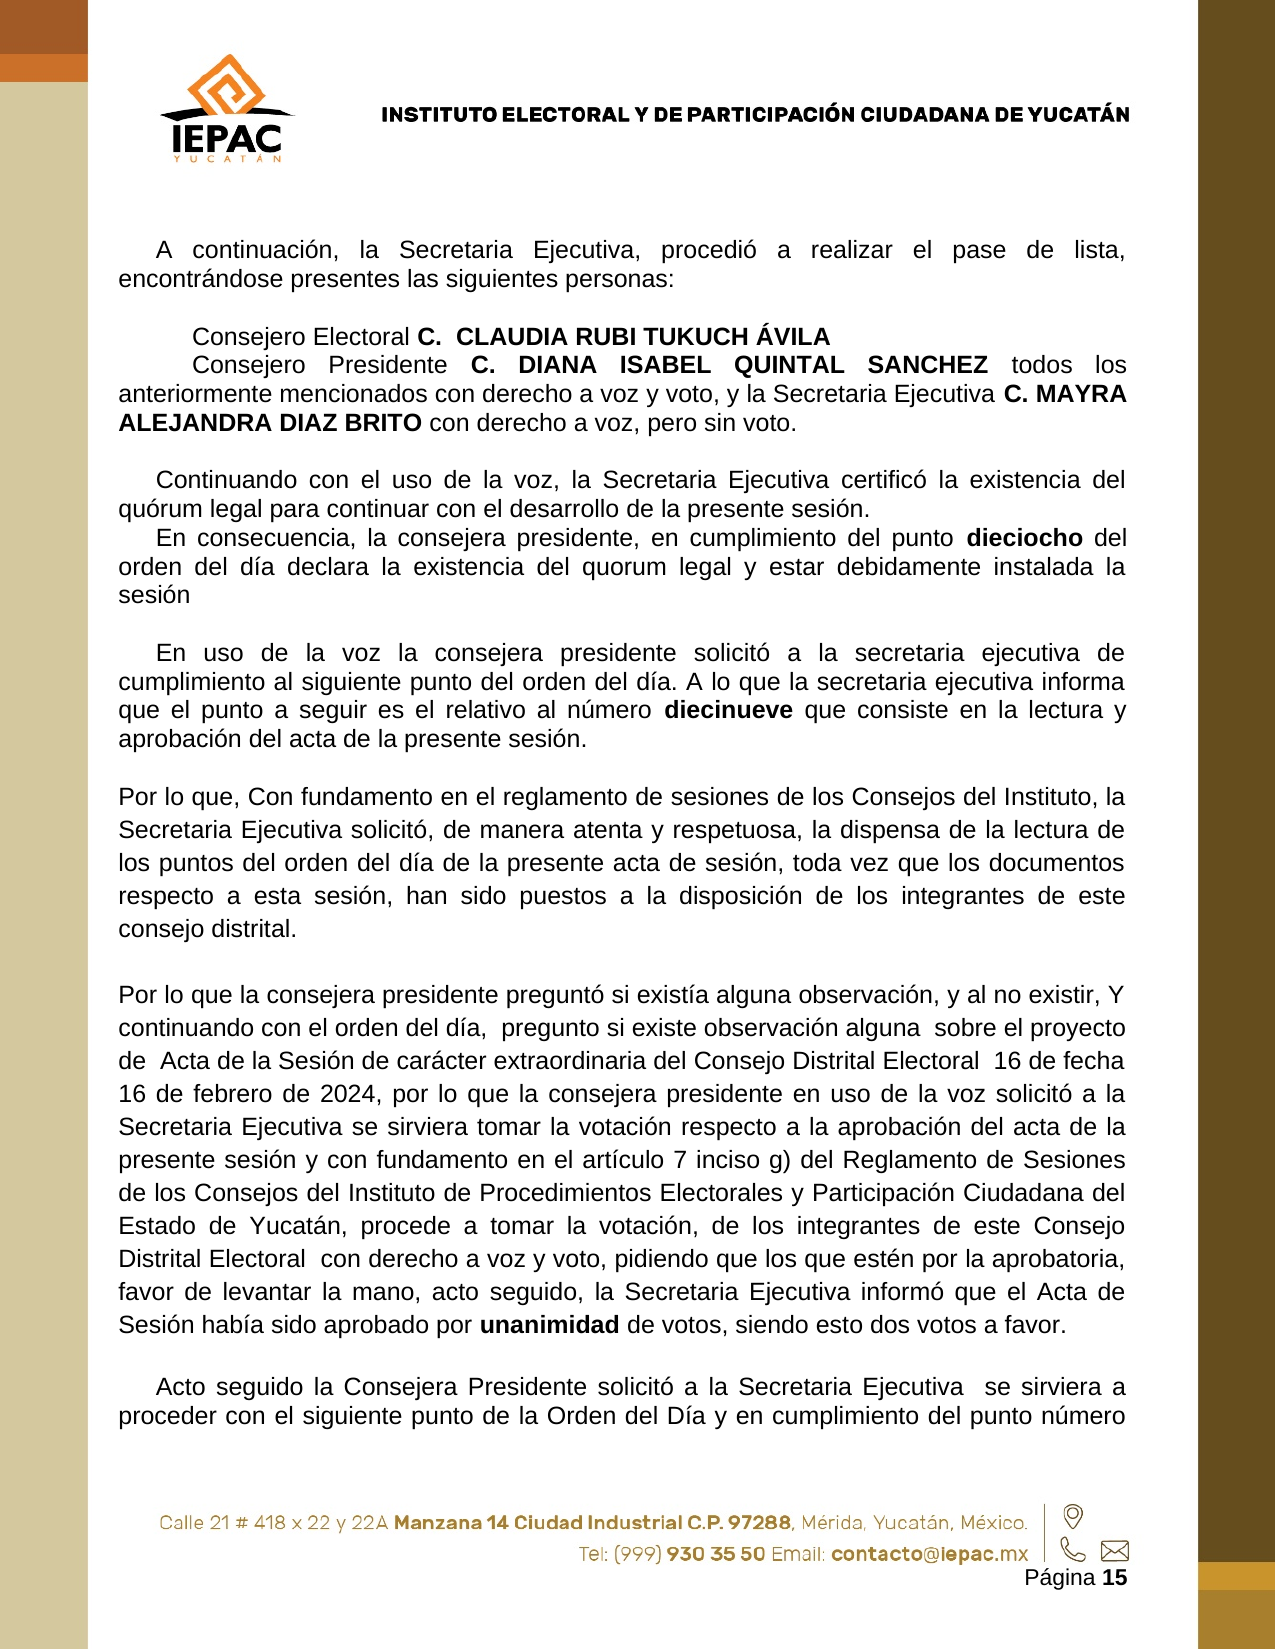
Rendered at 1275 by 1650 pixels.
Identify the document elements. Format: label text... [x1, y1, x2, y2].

text Por lo que, Con fundamento en el reglamento de sesiones de los Consejos del Instituto, la Secretaria Ejecutiva solicitó, de manera atenta y respetuosa, la dispensa de la lectura de los puntos del orden del día de la presente acta de sesión, toda vez que los documentos respecto a esta sesión, han sido puestos a la disposición de los integrantes de este consejo distrital. [118, 782, 1127, 943]
text En uso de la voz la consejera presidente solicitó a la secretaria ejecutiva de cumplimiento al siguiente punto del orden del día. A lo que la secretaria ejecutiva informa que el punto a seguir es el relativo al número diecinueve que consiste en la lectura y aprobación del acta de la presente sesión. [118, 638, 1127, 753]
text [118, 1372, 1127, 1429]
text A continuación, la Secretaria Ejecutiva, procedió a realizar el pase de lista, encontrándose presentes las siguientes personas: [118, 236, 1127, 293]
text Consejero Presidente C. DIANA ISABEL QUINTAL SANCHEZ todos los anteriormente mencionados con derecho a voz y voto, y la Secretaria Ejecutiva C. MAYRA ALEJANDRA DIAZ BRITO con derecho a voz, pero sin voto. [118, 351, 1127, 437]
text En consecuencia, la consejera presidente, en cumplimiento del punto dieciocho del orden del día declara la existencia del quorum legal y estar debidamente instalada la sesión [118, 523, 1127, 609]
picture [0, 0, 1275, 1649]
text Por lo que la consejera presidente preguntó si existía alguna observación, y al no existir, Y continuando con el orden del día, pregunto si existe observación alguna sobre el proyecto de Acta de la Sesión de carácter extraordinaria del Consejo Distrital Electoral 16 de fecha 16 de febrero de 2024, por lo que la consejera presidente en uso de la voz solicitó a la Secretaria Ejecutiva se sirviera tomar la votación respecto a la aprobación del acta de la presente sesión y con fundamento en el artículo 7 inciso g) del Reglamento de Sesiones de los Consejos del Instituto de Procedimientos Electorales y Participación Ciudadana del Estado de Yucatán, procede a tomar la votación, de los integrantes de este Consejo Distrital Electoral con derecho a voz y voto, pidiendo que los que estén por la aprobatoria, favor de levantar la mano, acto seguido, la Secretaria Ejecutiva informó que el Acta de Sesión había sido aprobado por unanimidad de votos, siendo esto dos votos a favor. [118, 980, 1127, 1339]
text Consejero Electoral C. CLAUDIA RUBI TUKUCH ÁVILA [118, 322, 1127, 351]
text Continuando con el uso de la voz, la Secretaria Ejecutiva certificó la existencia del quórum legal para continuar con el desarrollo de la presente sesión. [118, 466, 1127, 523]
